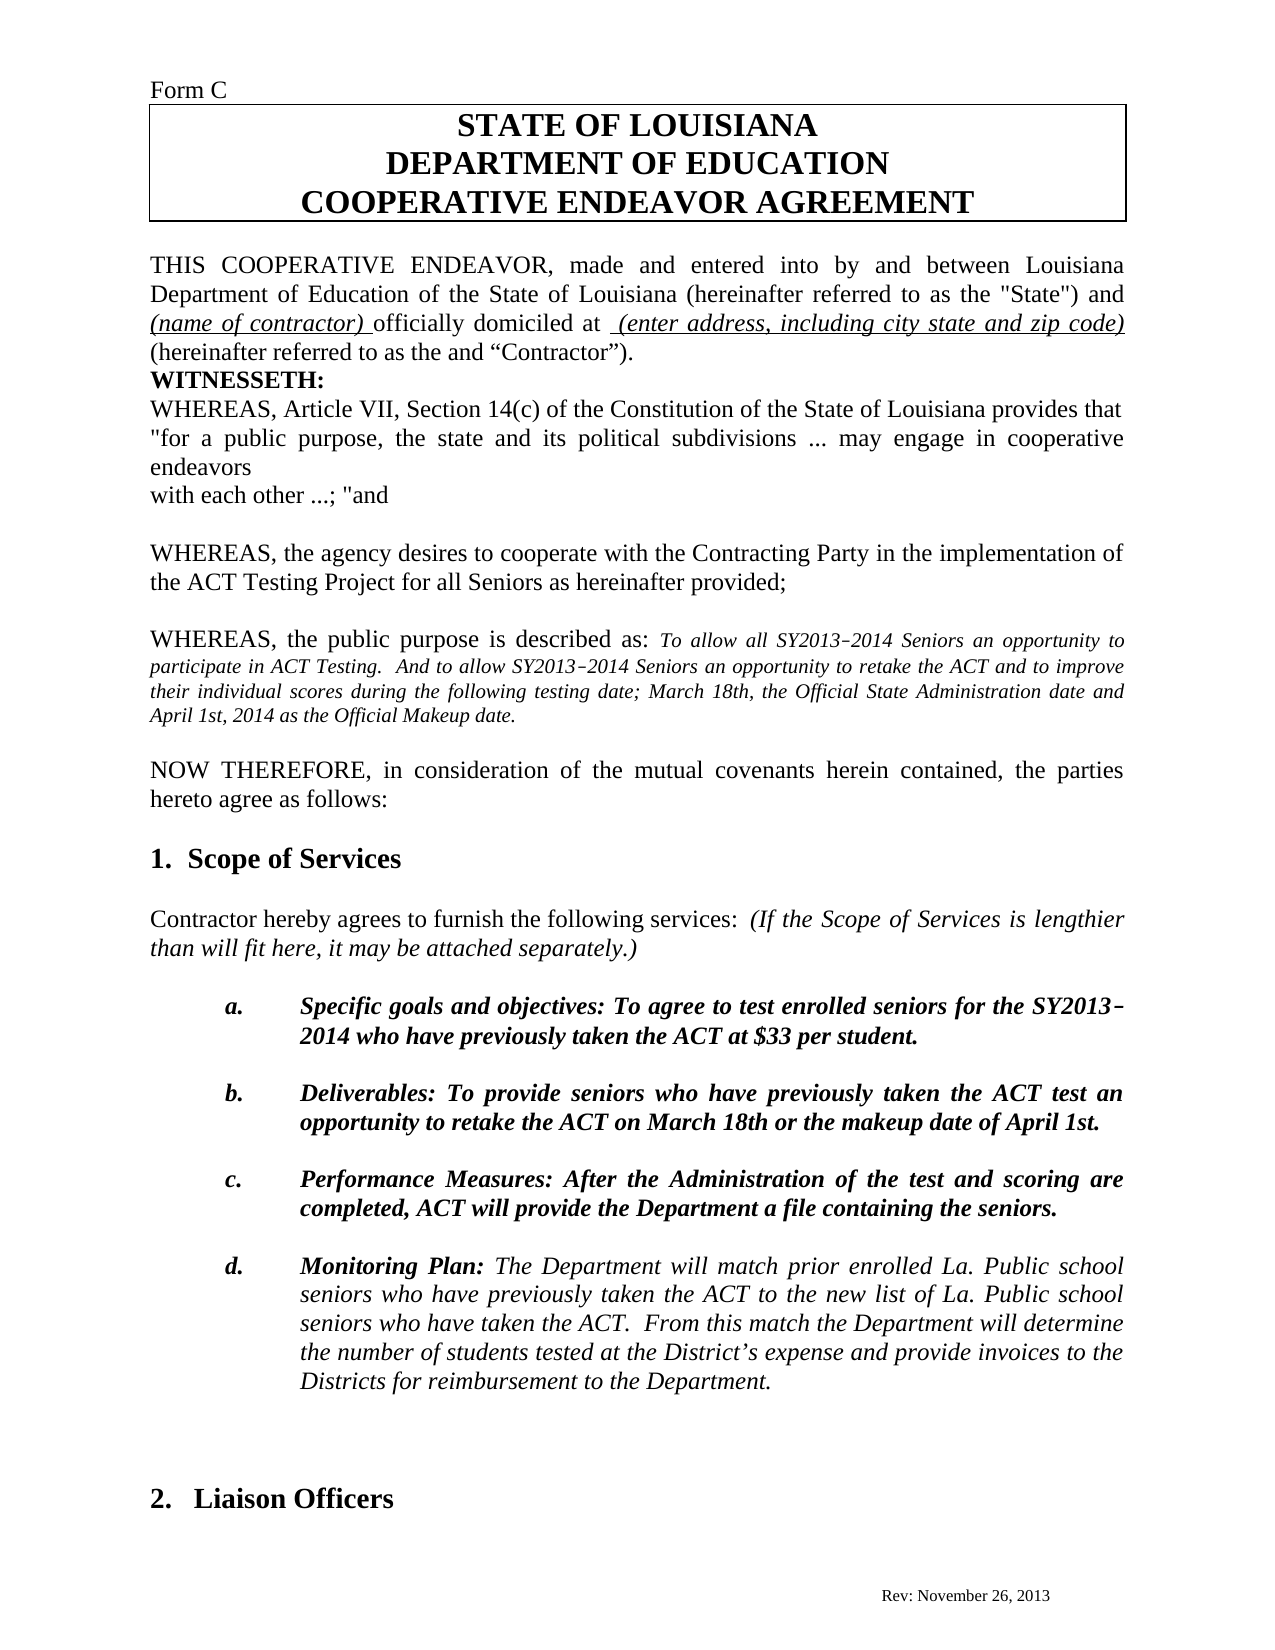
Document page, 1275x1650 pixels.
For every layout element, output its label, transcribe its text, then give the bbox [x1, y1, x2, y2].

text WHEREAS, the public purpose is described as: To allow all SY2013–2014 Seniors an opportunity to participate in ACT Testing. And to allow SY2013–2014 Seniors an opportunity to retake the ACT and to improve their individual scores during the following testing date; March 18th, the Official State Administration date and April 1st, 2014 as the Official Makeup date. [150, 624, 1125, 727]
text WITNESSETH: [150, 366, 1125, 394]
text WHEREAS, Article VII, Section 14(c) of the Constitution of the State of Louisiana provides that [150, 394, 1125, 423]
text with each other ...; "and [150, 481, 1125, 509]
title STATE OF LOUISIANA [150, 105, 1125, 144]
list Scope of Services [150, 842, 1125, 875]
text WHEREAS, the agency desires to cooperate with the Contracting Party in the implementation of the ACT Testing Project for all Seniors as hereinafter provided; [150, 538, 1125, 596]
text THIS COOPERATIVE ENDEAVOR, made and entered into by and between Louisiana Department of Education of the State of Louisiana (hereinafter referred to as the "State") and (name of contractor) officially domiciled at (enter address, including city state and zip code) (hereinafter referred to as the and “Contractor”). [150, 251, 1125, 366]
list Monitoring Plan: The Department will match prior enrolled La. Public school seniors who have previously taken the ACT to the new list of La. Public school seniors who have taken the ACT. From this match the Department will determine the number of students tested at the District’s expense and provide invoices to the Districts for reimbursement to the Department. [225, 1251, 1125, 1394]
text DEPARTMENT OF EDUCATION [150, 144, 1125, 180]
list Specific goals and objectives: To agree to test enrolled seniors for the SY2013–2014 who have previously taken the ACT at $33 per student. [225, 990, 1125, 1049]
list Deliverables: To provide seniors who have previously taken the ACT test an opportunity to retake the ACT on March 18th or the makeup date of April 1st. [225, 1078, 1125, 1136]
text 2. Liaison Officers [150, 1481, 1125, 1514]
text NOW THEREFORE, in consideration of the mutual covenants herein contained, the parties hereto agree as follows: [150, 755, 1125, 813]
text "for a public purpose, the state and its political subdivisions ... may engage in cooperative endeavors [150, 423, 1125, 481]
text Contractor hereby agrees to furnish the following services: (If the Scope of Services is lengthier than will fit here, it may be attached separately.) [150, 904, 1125, 961]
text COOPERATIVE ENDEAVOR AGREEMENT [150, 180, 1125, 220]
list Performance Measures: After the Administration of the test and scoring are completed, ACT will provide the Department a file containing the seniors. [225, 1164, 1125, 1222]
